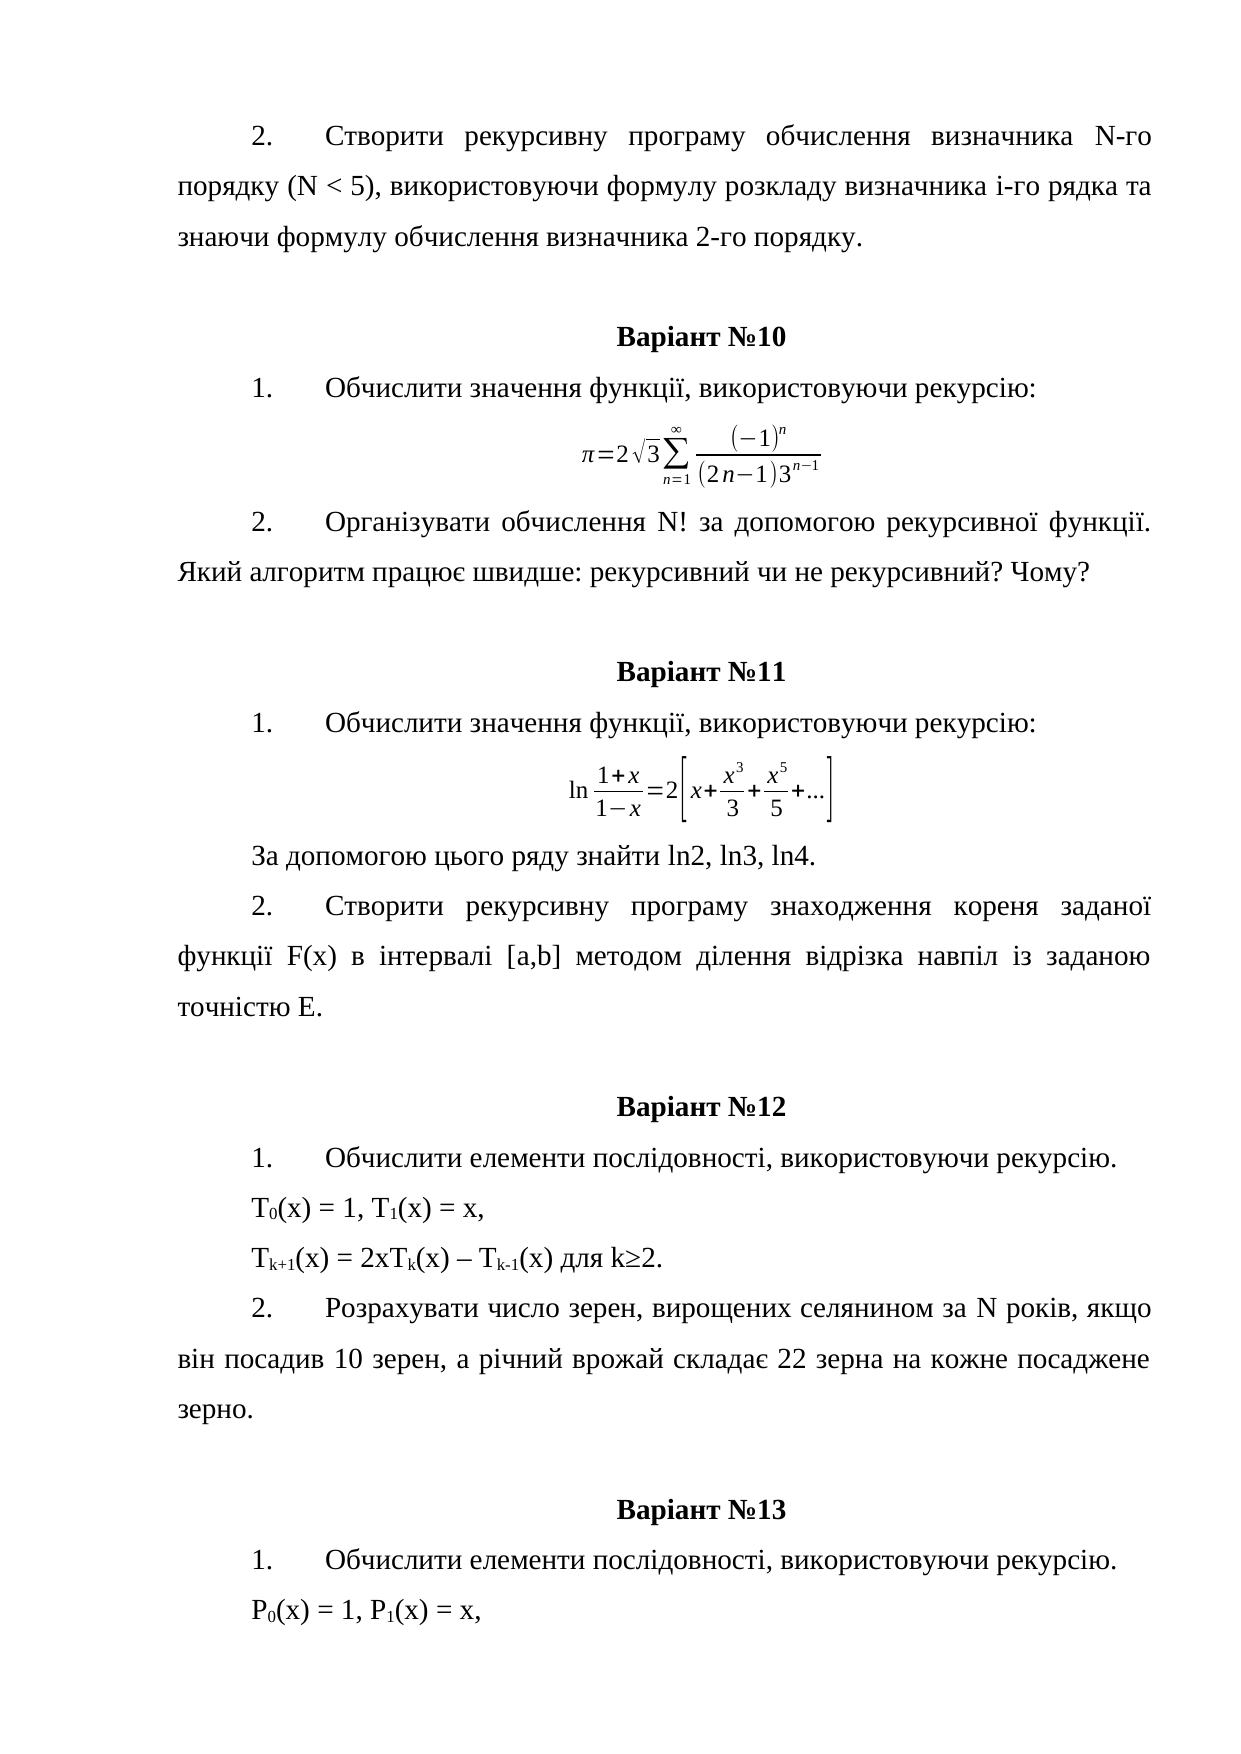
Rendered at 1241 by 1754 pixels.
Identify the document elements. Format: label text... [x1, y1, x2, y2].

text За допомогою цього ряду знайти ln2, ln3, ln4. [177, 838, 1152, 871]
text P0(x) = 1, P1(x) = x, [177, 1592, 1152, 1626]
list Обчислити значення функції, використовуючи рекурсію: [177, 705, 1152, 738]
text Варіант №12 [177, 1089, 1152, 1123]
text T0(x) = 1, T1(x) = x, [177, 1190, 1152, 1223]
list Створити рекурсивну програму знаходження кореня заданої функції F(x) в інтервалі [a,b] методом ділення відрізка навпіл із заданою точністю E. [177, 888, 1152, 1022]
list Обчислити значення функції, використовуючи рекурсію: [177, 370, 1152, 403]
list Створити рекурсивну програму обчислення визначника N-го порядку (N < 5), використовуючи формулу розкладу визначника i-го рядка та знаючи формулу обчислення визначника 2-го порядку. [177, 118, 1152, 252]
text Варіант №13 [177, 1492, 1152, 1525]
text Tk+1(x) = 2xTk(x) – Tk-1(x) для k≥2. [177, 1240, 1152, 1274]
list Організувати обчислення N! за допомогою рекурсивної функції. Який алгоритм працює швидше: рекурсивний чи не рекурсивний? Чому? [177, 504, 1152, 587]
text Варіант №10 [177, 319, 1152, 353]
list Розрахувати число зерен, вирощених селянином за N років, якщо він посадив 10 зерен, а річний врожай складає 22 зерна на кожне посаджене зерно. [177, 1291, 1152, 1425]
list Обчислити елементи послідовності, використовуючи рекурсію. [177, 1542, 1152, 1576]
text Варіант №11 [177, 654, 1152, 688]
list Обчислити елементи послідовності, використовуючи рекурсію. [177, 1140, 1152, 1173]
